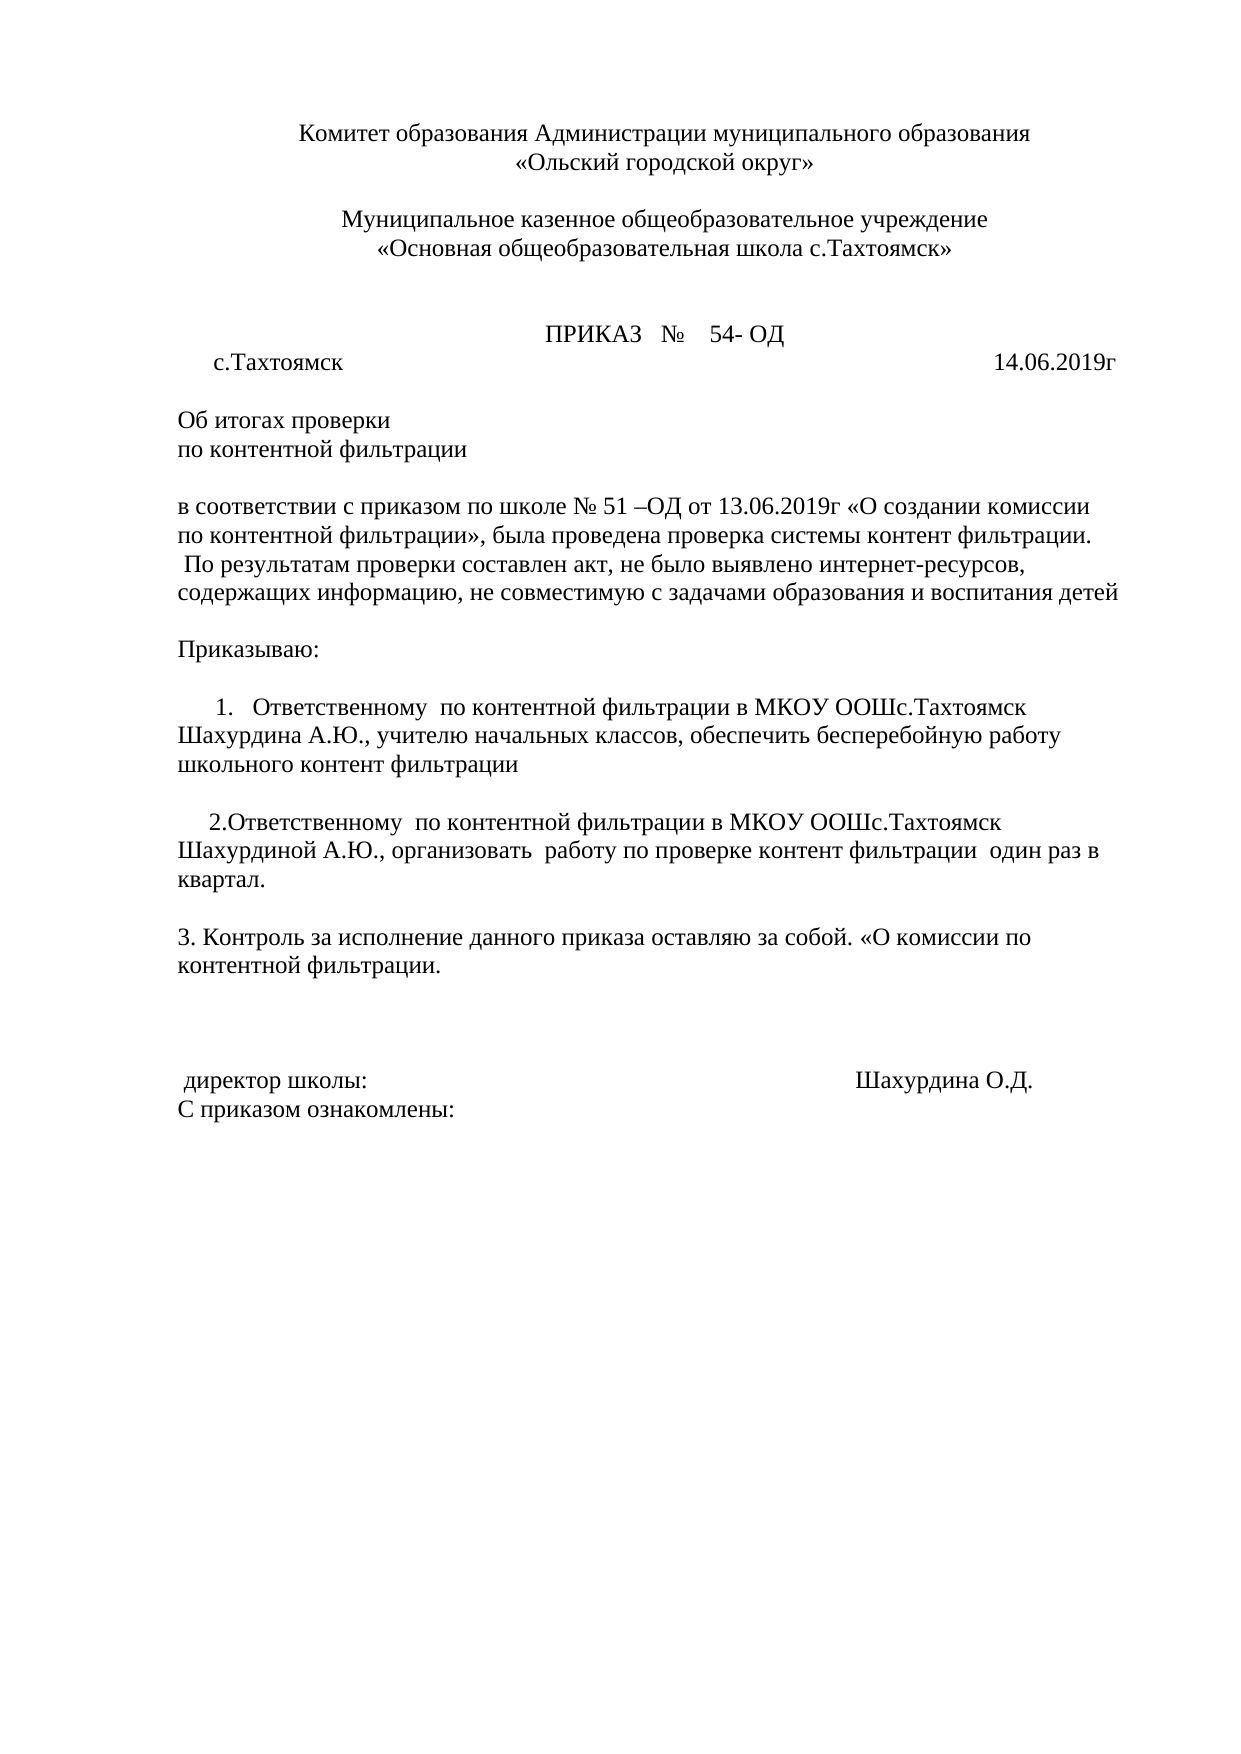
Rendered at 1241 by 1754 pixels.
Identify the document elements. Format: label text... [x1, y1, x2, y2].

text директор школы: Шахурдина О.Д. [177, 1065, 1152, 1094]
text Муниципальное казенное общеобразовательное учреждение [177, 204, 1152, 233]
text Об итогах проверки [177, 405, 1152, 434]
text ПРИКАЗ № 54- ОД [177, 319, 1152, 347]
text Комитет образования Администрации муниципального образования [177, 118, 1152, 147]
text 3. Контроль за исполнение данного приказа оставляю за собой. «О комиссии по контентной фильтрации. [177, 922, 1152, 979]
text Шахурдина А.Ю., учителю начальных классов, обеспечить бесперебойную работу школьного контент фильтрации [177, 720, 1152, 778]
list Ответственному по контентной фильтрации в МКОУ ООШс.Тахтоямск [215, 692, 1152, 720]
text С приказом ознакомлены: [177, 1094, 1152, 1123]
text По результатам проверки составлен акт, не было выявлено интернет-ресурсов, содержащих информацию, не совместимую с задачами образования и воспитания детей [177, 549, 1152, 606]
text Приказываю: [177, 634, 1152, 663]
text по контентной фильтрации», была проведена проверка системы контент фильтрации. [177, 520, 1152, 549]
text в соответствии с приказом по школе № 51 –ОД от 13.06.2019г «О создании комиссии [177, 491, 1152, 520]
text «Основная общеобразовательная школа с.Тахтоямск» [177, 233, 1152, 262]
text Шахурдиной А.Ю., организовать работу по проверке контент фильтрации один раз в квартал. [177, 835, 1152, 893]
text с.Тахтоямск 14.06.2019г [177, 347, 1152, 376]
text по контентной фильтрации [177, 434, 1152, 462]
text 2.Ответственному по контентной фильтрации в МКОУ ООШс.Тахтоямск [177, 807, 1152, 835]
text «Ольский городской округ» [177, 147, 1152, 176]
